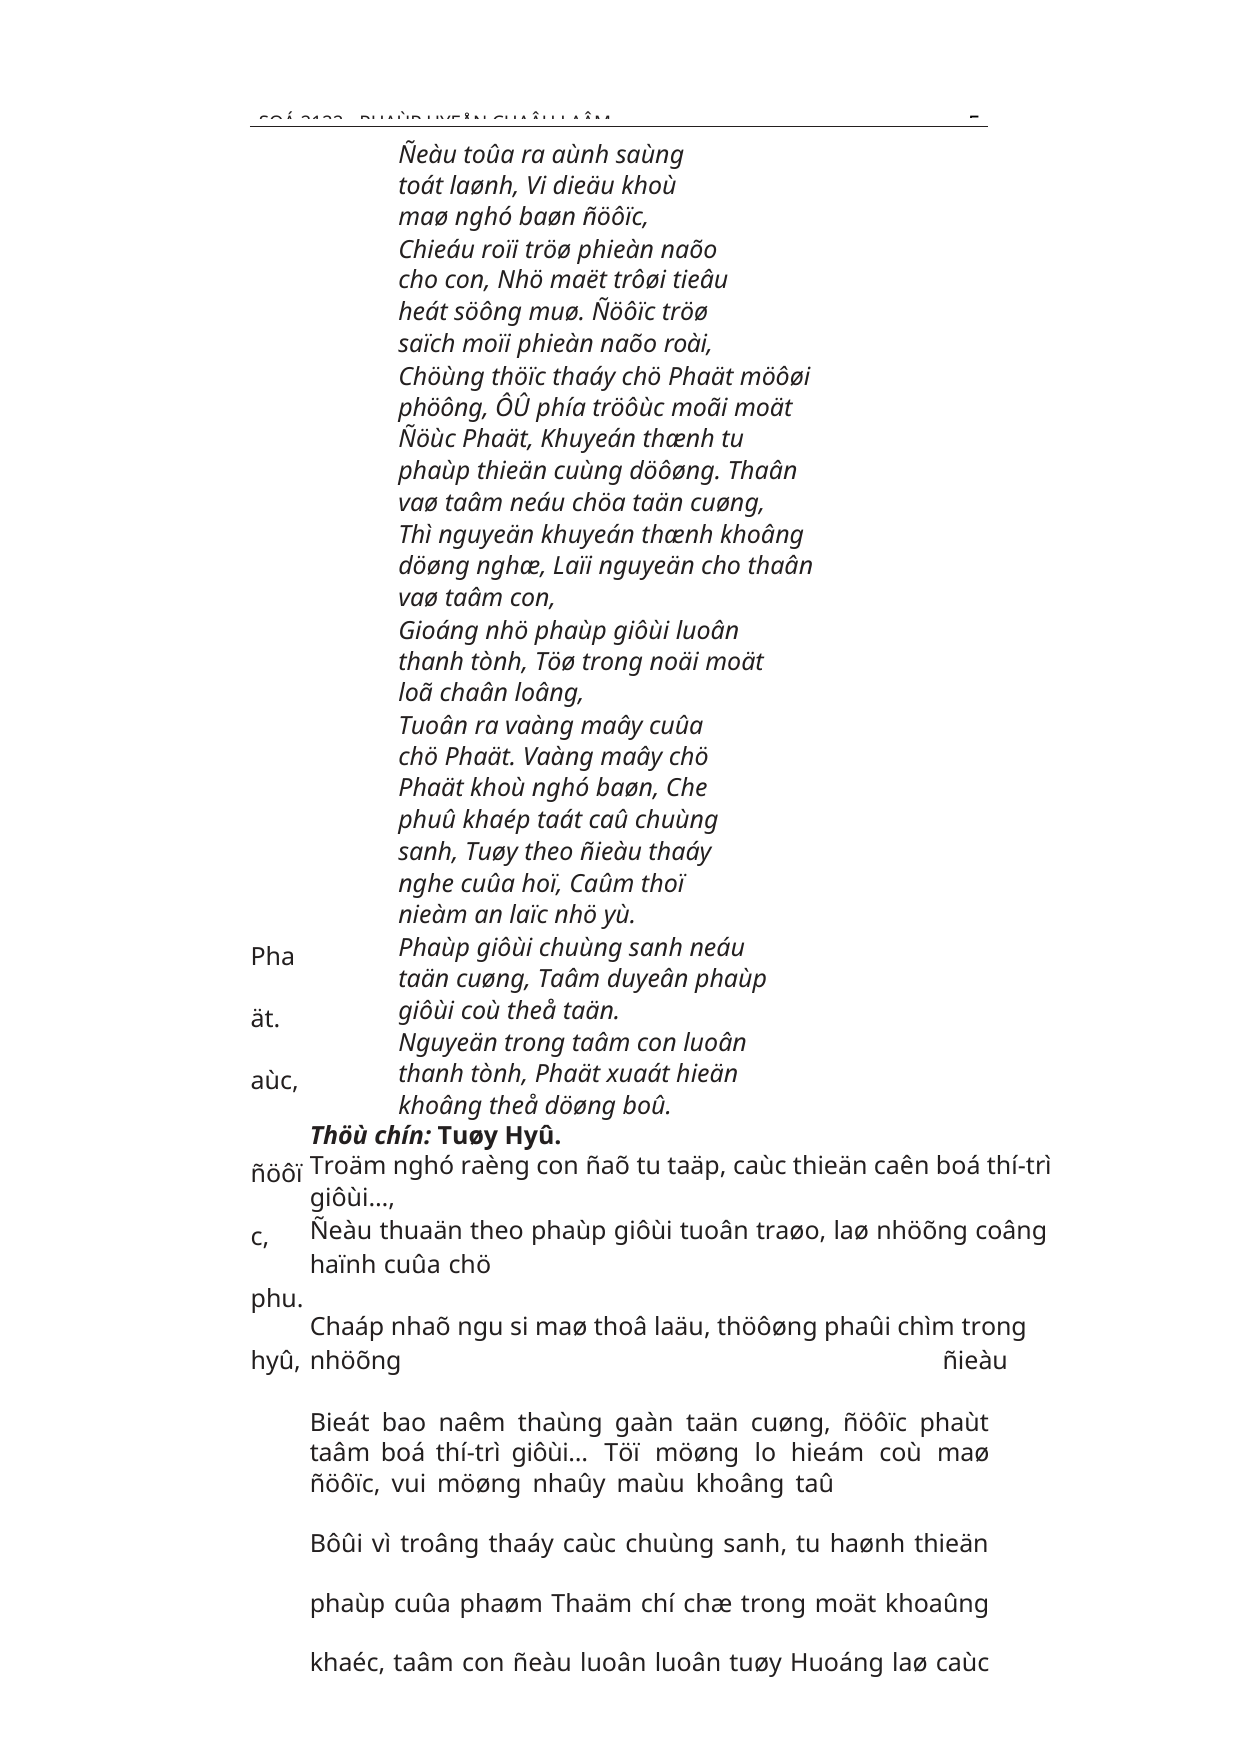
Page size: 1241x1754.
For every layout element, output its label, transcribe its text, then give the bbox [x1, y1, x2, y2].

text Troäm nghó raèng con ñaõ tu taäp, caùc thieän caên boá thí-trì giôùi…, [309, 1150, 1092, 1213]
text Tuoân ra vaàng maây cuûa chö Phaät. Vaàng maây chö Phaät khoù nghó baøn, Che phuû khaép taát caû chuùng sanh, Tuøy theo ñieàu thaáy nghe cuûa hoï, Caûm thoï nieàm an laïc nhö yù. [398, 709, 747, 931]
text Chöùng thöïc thaáy chö Phaät möôøi phöông, ÔÛ phía tröôùc moãi moät Ñöùc Phaät, Khuyeán thænh tu phaùp thieän cuùng döôøng. Thaân vaø taâm neáu chöa taän cuøng, [398, 360, 811, 518]
text Nguyeän trong taâm con luoân thanh tònh, Phaät xuaát hieän khoâng theå döøng boû. [398, 1026, 795, 1122]
text Phaùp giôùi chuùng sanh neáu taän cuøng, Taâm duyeân phaùp giôùi coù theå taän. [398, 931, 769, 1026]
text Thì nguyeän khuyeán thænh khoâng döøng nghæ, Laïi nguyeän cho thaân vaø taâm con, [398, 518, 834, 614]
text Chaáp nhaõ ngu si maø thoâ laäu, thöôøng phaûi chìm trong nhöõng ñieàu [309, 1308, 1092, 1377]
text Chieáu roïi tröø phieàn naõo cho con, Nhö maët trôøi tieâu heát söông muø. Ñöôïc tröø saïch moïi phieàn naõo roài, [398, 233, 747, 360]
text Ñeàu thuaän theo phaùp giôùi tuoân traøo, laø nhöõng coâng haïnh cuûa chö [309, 1213, 1092, 1281]
text Gioáng nhö phaùp giôùi luoân thanh tònh, Töø trong noäi moät loã chaân loâng, [398, 614, 780, 709]
text Ñeàu toûa ra aùnh saùng toát laønh, Vi dieäu khoù maø nghó baøn ñöôïc, [398, 139, 713, 233]
text Bieát bao naêm thaùng gaàn taän cuøng, ñöôïc phaùt taâm boá thí-trì giôùi… Töï möøng lo hieám coù maø ñöôïc, vui möøng nhaûy maùu khoâng taû [309, 1407, 990, 1500]
text Thöù chín: Tuøy Hyû. [309, 1122, 1092, 1150]
text ñöôïc, phu. hyû, [250, 1156, 309, 1377]
text Phaät. aùc, [250, 938, 306, 1097]
